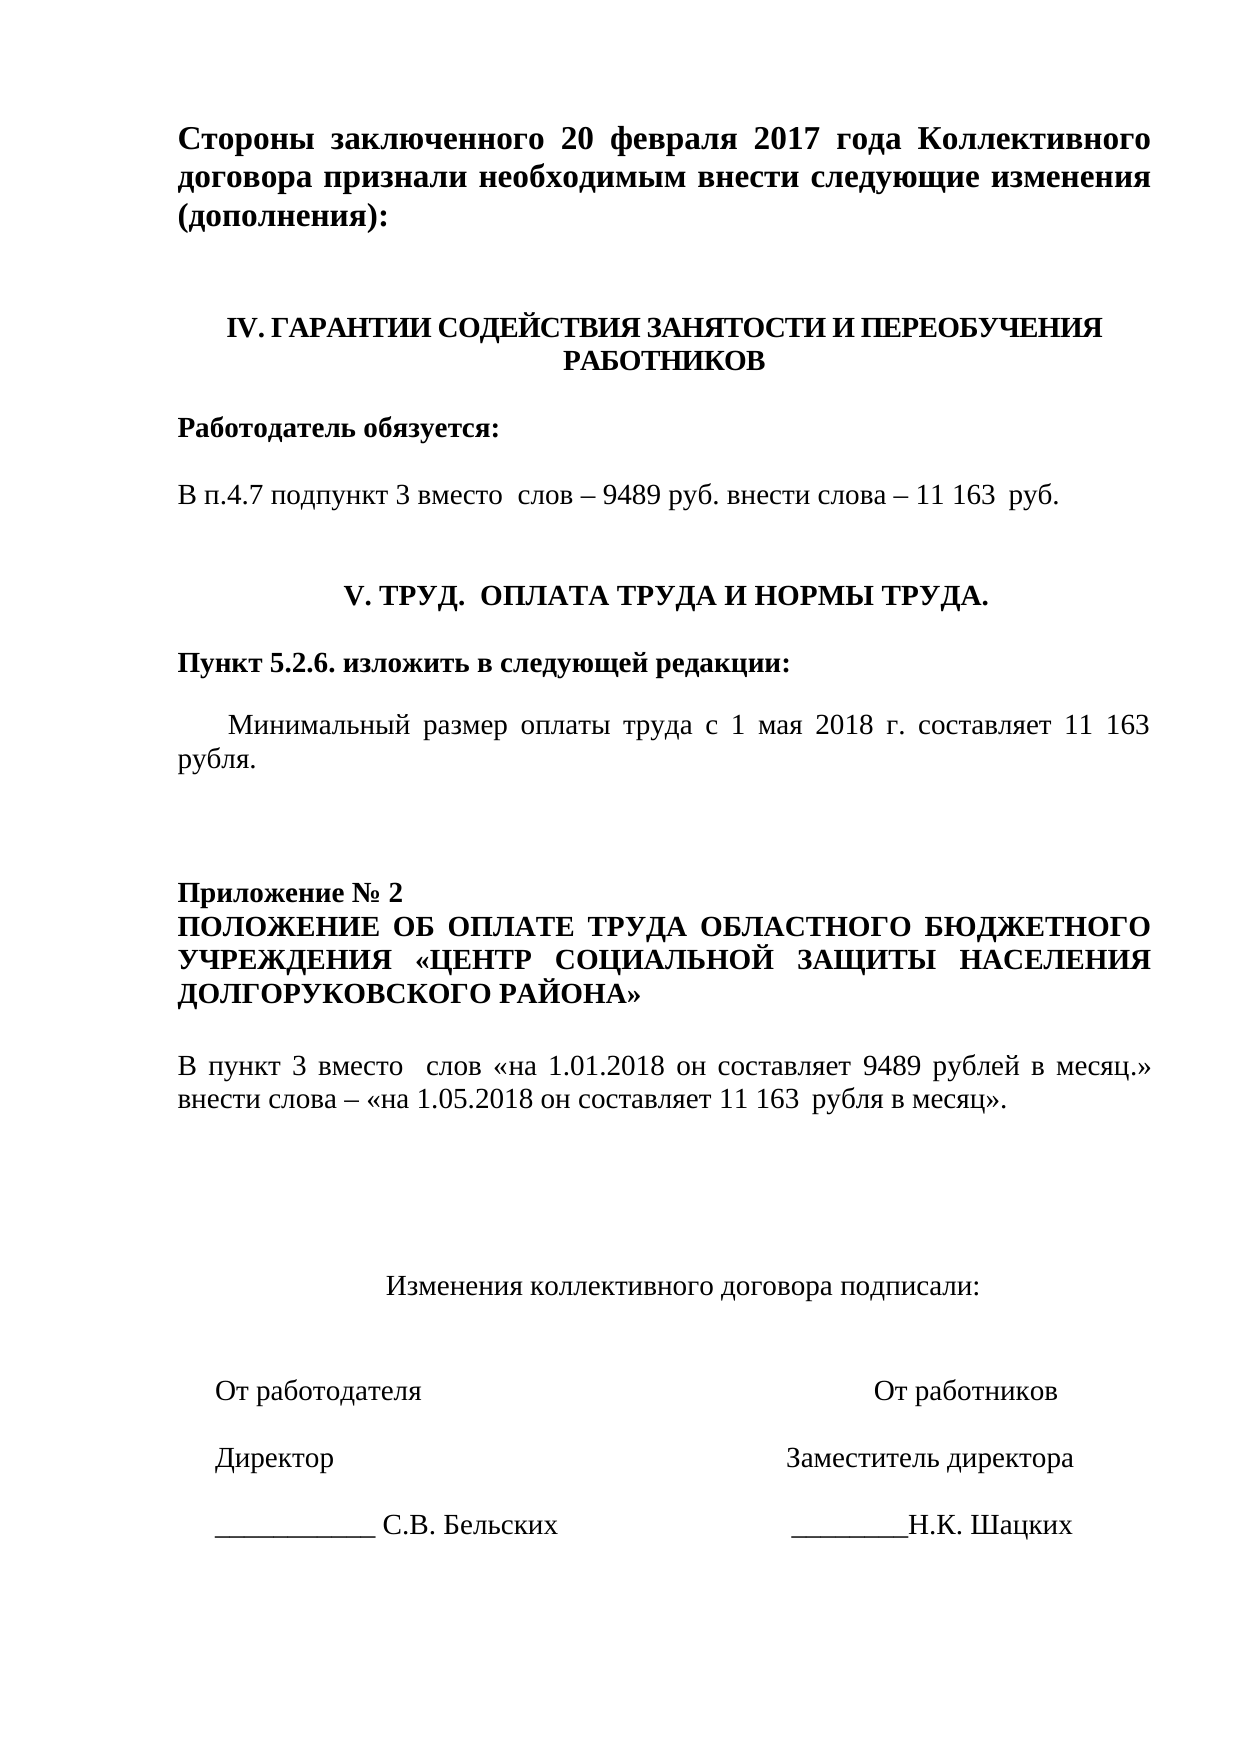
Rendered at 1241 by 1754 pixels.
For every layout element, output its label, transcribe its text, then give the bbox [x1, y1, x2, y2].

text Изменения коллективного договора подписали: [215, 1268, 1152, 1301]
text Минимальный размер оплаты труда с 1 мая 2018 г. составляет 11 163 рубля. [177, 707, 1152, 774]
text ___________ С.В. Бельских ________Н.К. Шацких [215, 1507, 1152, 1541]
text В пункт 3 вместо слов «на 1.01.2018 он составляет 9489 рублей в месяц.» внести слова – «на 1.05.2018 он составляет 11 163 рубля в месяц». [177, 1048, 1152, 1115]
text V. ТРУД. ОПЛАТА ТРУДА И НОРМЫ ТРУДА. [181, 578, 1152, 612]
text Пункт 5.2.6. изложить в следующей редакции: [177, 645, 1152, 679]
text Приложение № 2 [177, 875, 1152, 909]
text От работодателя От работников [215, 1373, 1152, 1407]
text Стороны заключенного 20 февраля 2017 года Коллективного договора признали необходимым внести следующие изменения (дополнения): [177, 118, 1152, 233]
text IV. ГАРАНТИИ СОДЕЙСТВИЯ ЗАНЯТОСТИ И ПЕРЕОБУЧЕНИЯ РАБОТНИКОВ [177, 310, 1152, 377]
text ПОЛОЖЕНИЕ ОБ ОПЛАТЕ ТРУДА ОБЛАСТНОГО БЮДЖЕТНОГО УЧРЕЖДЕНИЯ «ЦЕНТР СОЦИАЛЬНОЙ ЗАЩИТЫ НАСЕЛЕНИЯ ДОЛГОРУКОВСКОГО РАЙОНА» [177, 909, 1152, 1009]
text Работодатель обязуется: [177, 410, 1152, 444]
text В п.4.7 подпункт 3 вместо слов – 9489 руб. внести слова – 11 163 руб. [177, 477, 1152, 511]
text Директор Заместитель директора [215, 1440, 1152, 1474]
